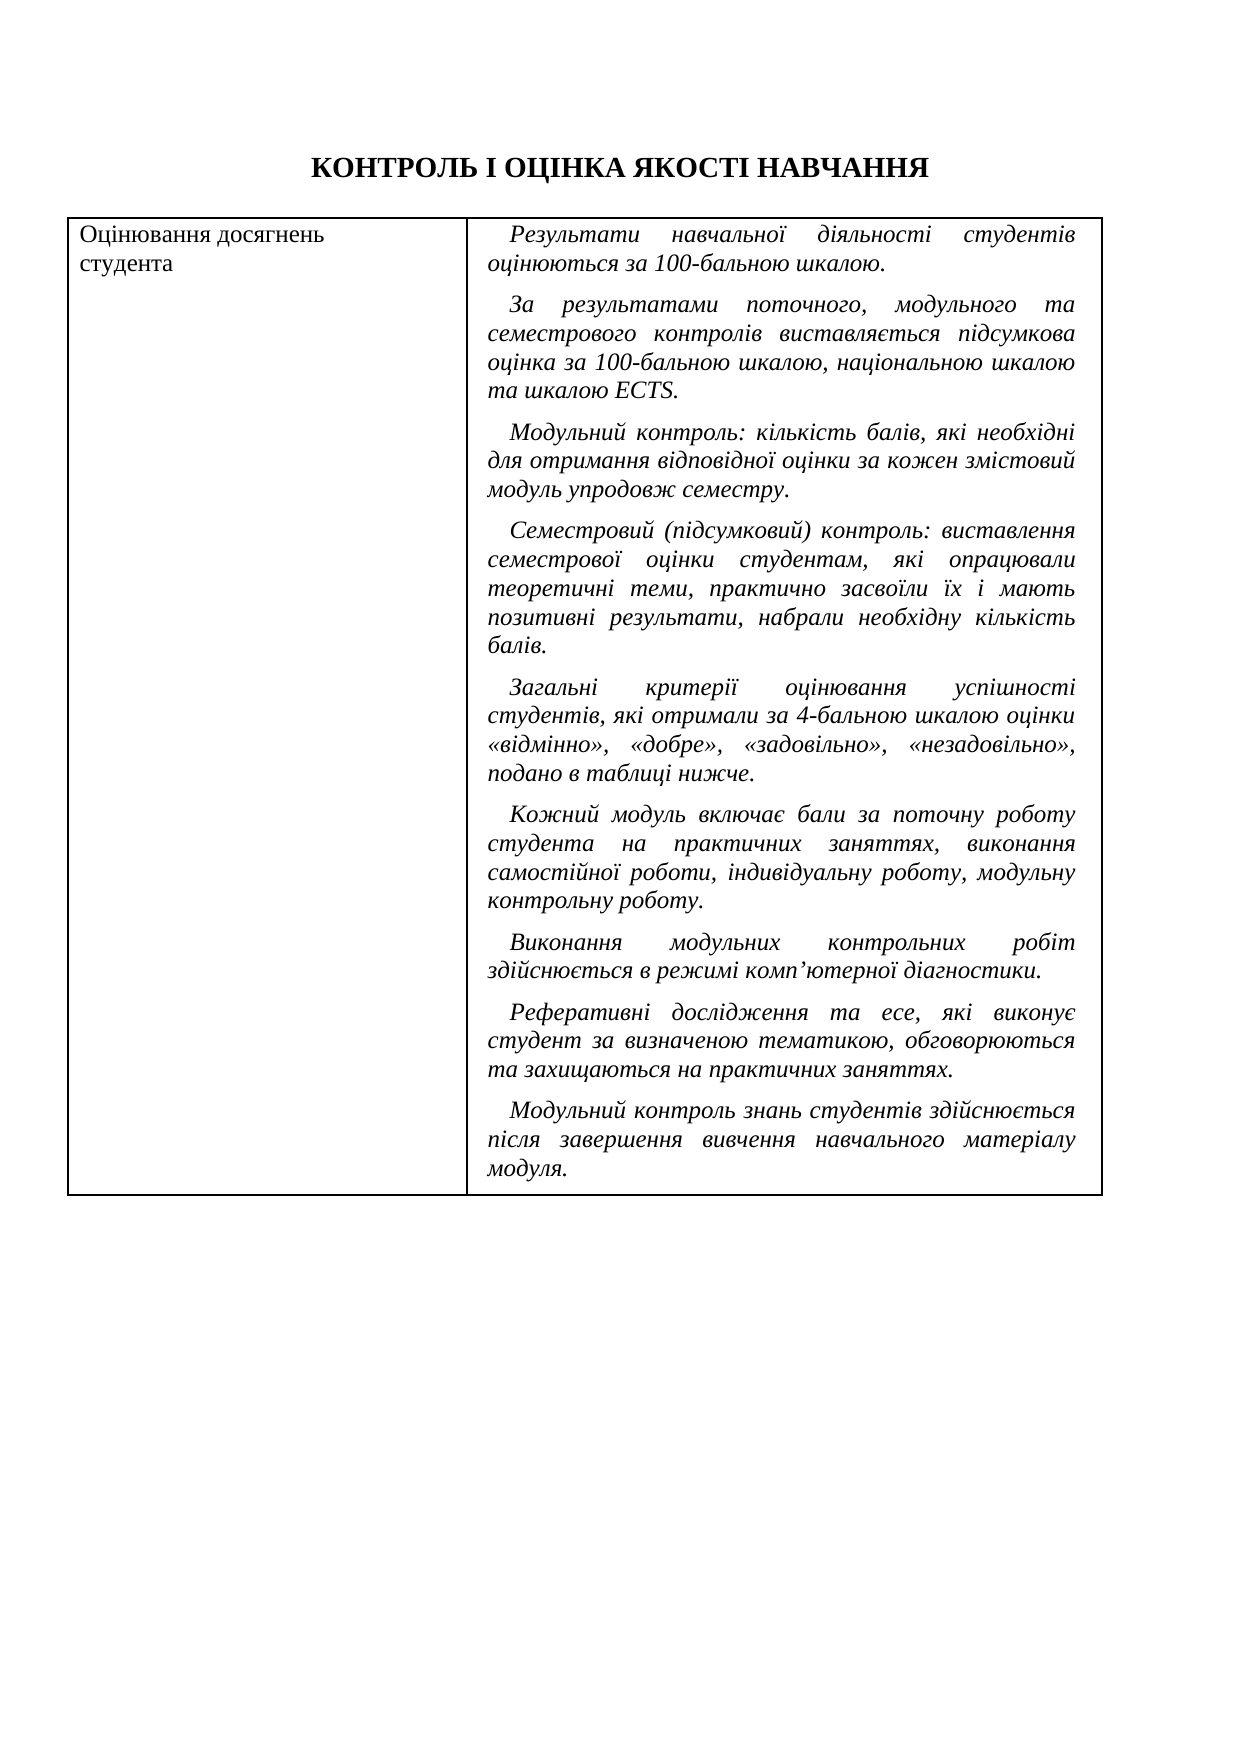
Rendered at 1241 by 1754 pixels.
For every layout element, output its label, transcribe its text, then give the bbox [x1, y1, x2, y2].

table_header Результати навчальної діяльності студентів оцінюються за 100-бальною шкалою. За результатами поточного, модульного та семестрового контролів виставляється підсумкова оцінка за 100-бальною шкалою, національною шкалою та шкалою ECTS. Модульний контроль: кількість балів, які необхідні для отримання відповідної оцінки за кожен змістовий модуль упродовж семестру. Семестровий (підсумковий) контроль: виставлення семестрової оцінки студентам, які опрацювали теоретичні теми, практично засвоїли їх і мають позитивні результати, набрали необхідну кількість балів. Загальні критерії оцінювання успішності студентів, які отримали за 4-бальною шкалою оцінки «відмінно», «добре», «задовільно», «незадовільно», подано в таблиці нижче. Кожний модуль включає бали за поточну роботу студента на практичних заняттях, виконання самостійної роботи, індивідуальну роботу, модульну контрольну роботу. Виконання модульних контрольних робіт здійснюється в режимі комп’ютерної діагностики. Реферативні дослідження та есе, які виконує студент за визначеною тематикою, обговорюються та захищаються на практичних заняттях. Модульний контроль знань студентів здійснюється після завершення вивчення навчального матеріалу модуля. [468, 219, 1101, 1194]
text КОНТРОЛЬ І ОЦІНКА ЯКОСТІ НАВЧАННЯ [112, 150, 1128, 183]
table_header Оцінювання досягнень студента [69, 219, 466, 1194]
